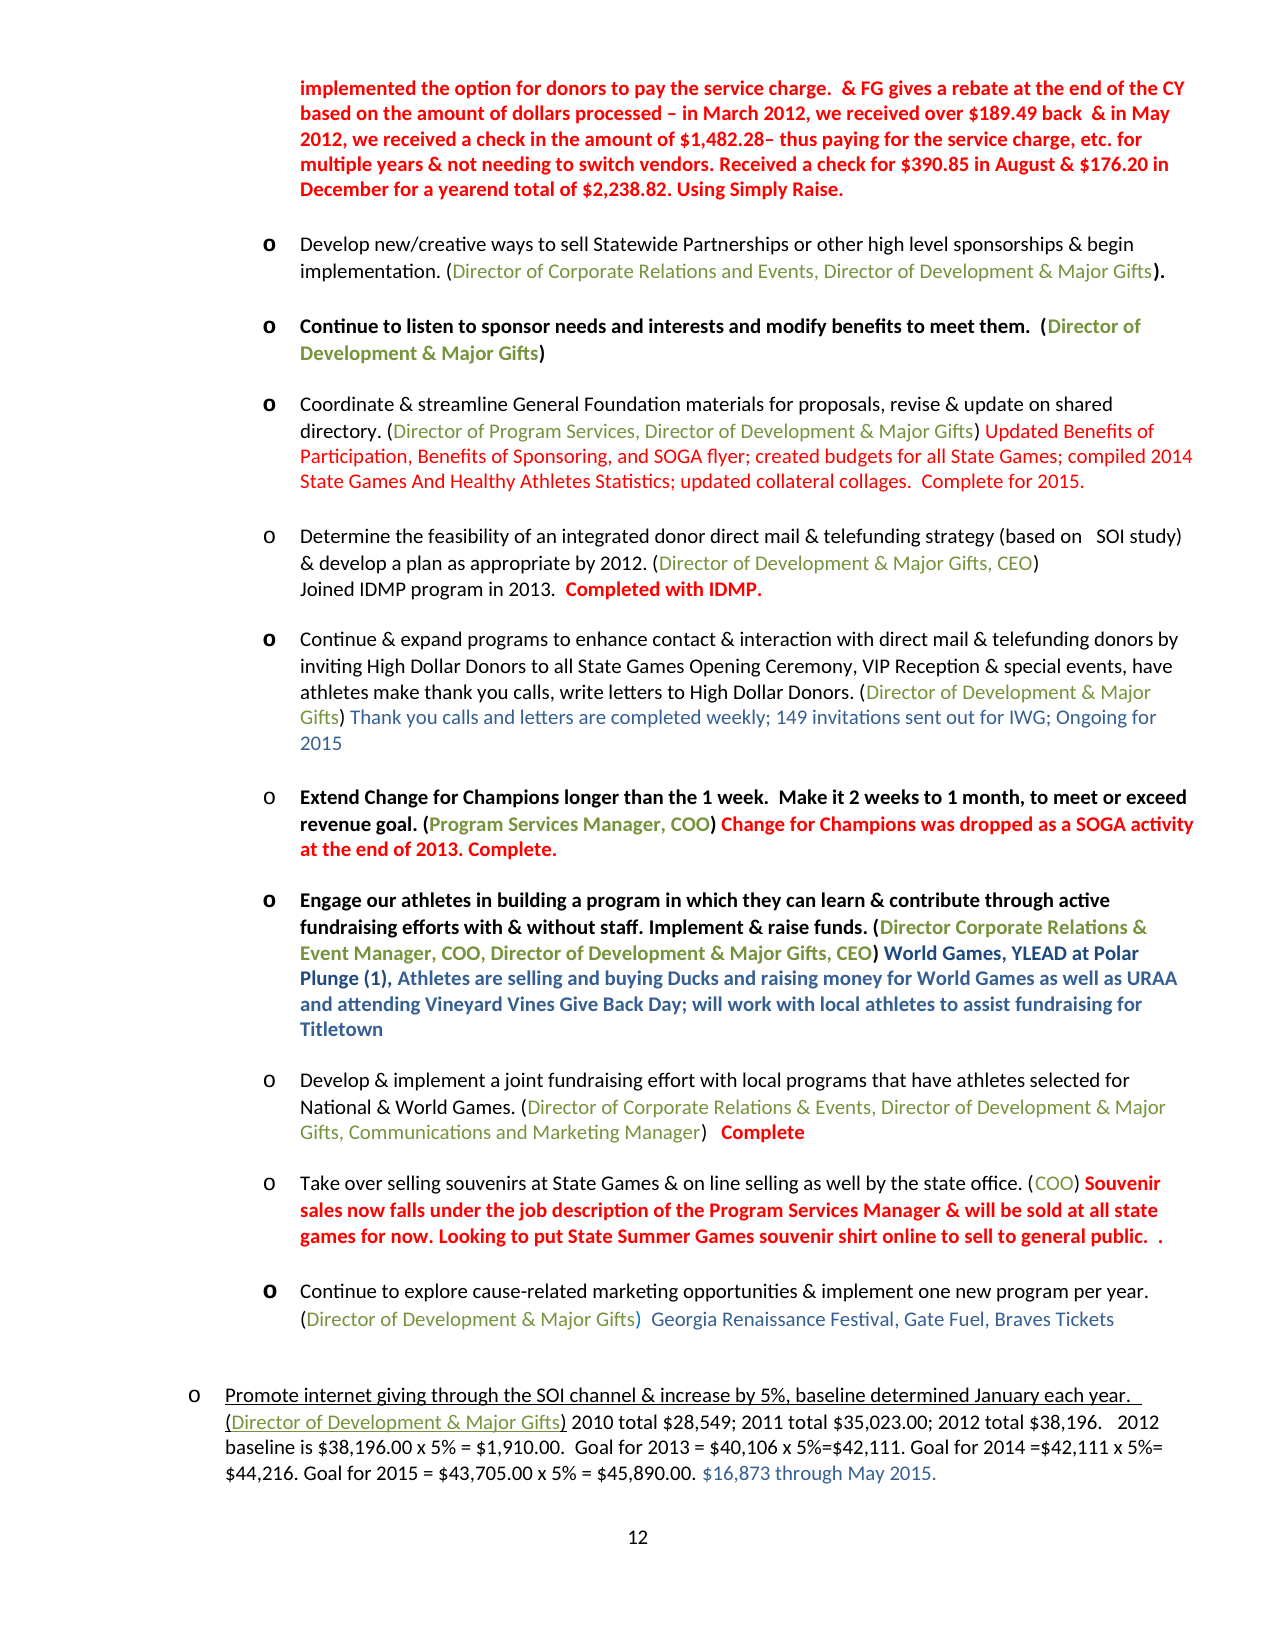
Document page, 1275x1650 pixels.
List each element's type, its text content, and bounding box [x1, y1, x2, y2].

list Promote internet giving through the SOI channel & increase by 5%, baseline determined January each year. (Director of Development & Major Gifts) 2010 total $28,549; 2011 total $35,023.00; 2012 total $38,196. 2012 baseline is $38,196.00 x 5% = $1,910.00. Goal for 2013 = $40,106 x 5%=$42,111. Goal for 2014 =$42,111 x 5%= $44,216. Goal for 2015 = $43,705.00 x 5% = $45,890.00. $16,873 through May 2015. [187, 1382, 1200, 1485]
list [262, 75, 1200, 202]
list Determine the feasibility of an integrated donor direct mail & telefunding strategy (based on SOI study) & develop a plan as appropriate by 2012. (Director of Development & Major Gifts, CEO) [262, 523, 1200, 576]
list Continue & expand programs to enhance contact & interaction with direct mail & telefunding donors by inviting High Dollar Donors to all State Games Opening Ceremony, VIP Reception & special events, have athletes make thank you calls, write letters to High Dollar Donors. (Director of Development & Major Gifts) Thank you calls and letters are completed weekly; 149 invitations sent out for IWG; Ongoing for 2015 [262, 627, 1200, 755]
list Coordinate & streamline General Foundation materials for proposals, revise & update on shared directory. (Director of Program Services, Director of Development & Major Gifts) Updated Benefits of Participation, Benefits of Sponsoring, and SOGA flyer; created budgets for all State Games; compiled 2014 State Games And Healthy Athletes Statistics; updated collateral collages. Complete for 2015. [262, 391, 1200, 494]
list Develop new/creative ways to sell Statewide Partnerships or other high level sponsorships & begin implementation. (Director of Corporate Relations and Events, Director of Development & Major Gifts). [262, 231, 1200, 284]
list Develop & implement a joint fundraising effort with local programs that have athletes selected for National & World Games. (Director of Corporate Relations & Events, Director of Development & Major Gifts, Communications and Marketing Manager) Complete [262, 1067, 1200, 1145]
list Take over selling souvenirs at State Games & on line selling as well by the state office. (COO) Souvenir sales now falls under the job description of the Program Services Manager & will be sold at all state games for now. Looking to put State Summer Games souvenir shirt online to sell to general public. . [262, 1170, 1200, 1248]
list Continue to explore cause-related marketing opportunities & implement one new program per year. (Director of Development & Major Gifts) Georgia Renaissance Festival, Gate Fuel, Braves Tickets [262, 1277, 1200, 1331]
list Extend Change for Champions longer than the 1 week. Make it 2 weeks to 1 month, to meet or exceed revenue goal. (Program Services Manager, COO) Change for Champions was dropped as a SOGA activity at the end of 2013. Complete. [262, 784, 1200, 862]
list Engage our athletes in building a program in which they can learn & contribute through active fundraising efforts with & without staff. Implement & raise funds. (Director Corporate Relations & Event Manager, COO, Director of Development & Major Gifts, CEO) World Games, YLEAD at Polar Plunge (1), Athletes are selling and buying Ducks and raising money for World Games as well as URAA and attending Vineyard Vines Give Back Day; will work with local athletes to assist fundraising for Titletown [262, 887, 1200, 1042]
list Continue to listen to sponsor needs and interests and modify benefits to meet them. (Director of Development & Major Gifts) [262, 313, 1200, 365]
text Joined IDMP program in 2013. Completed with IDMP. [300, 576, 1200, 601]
